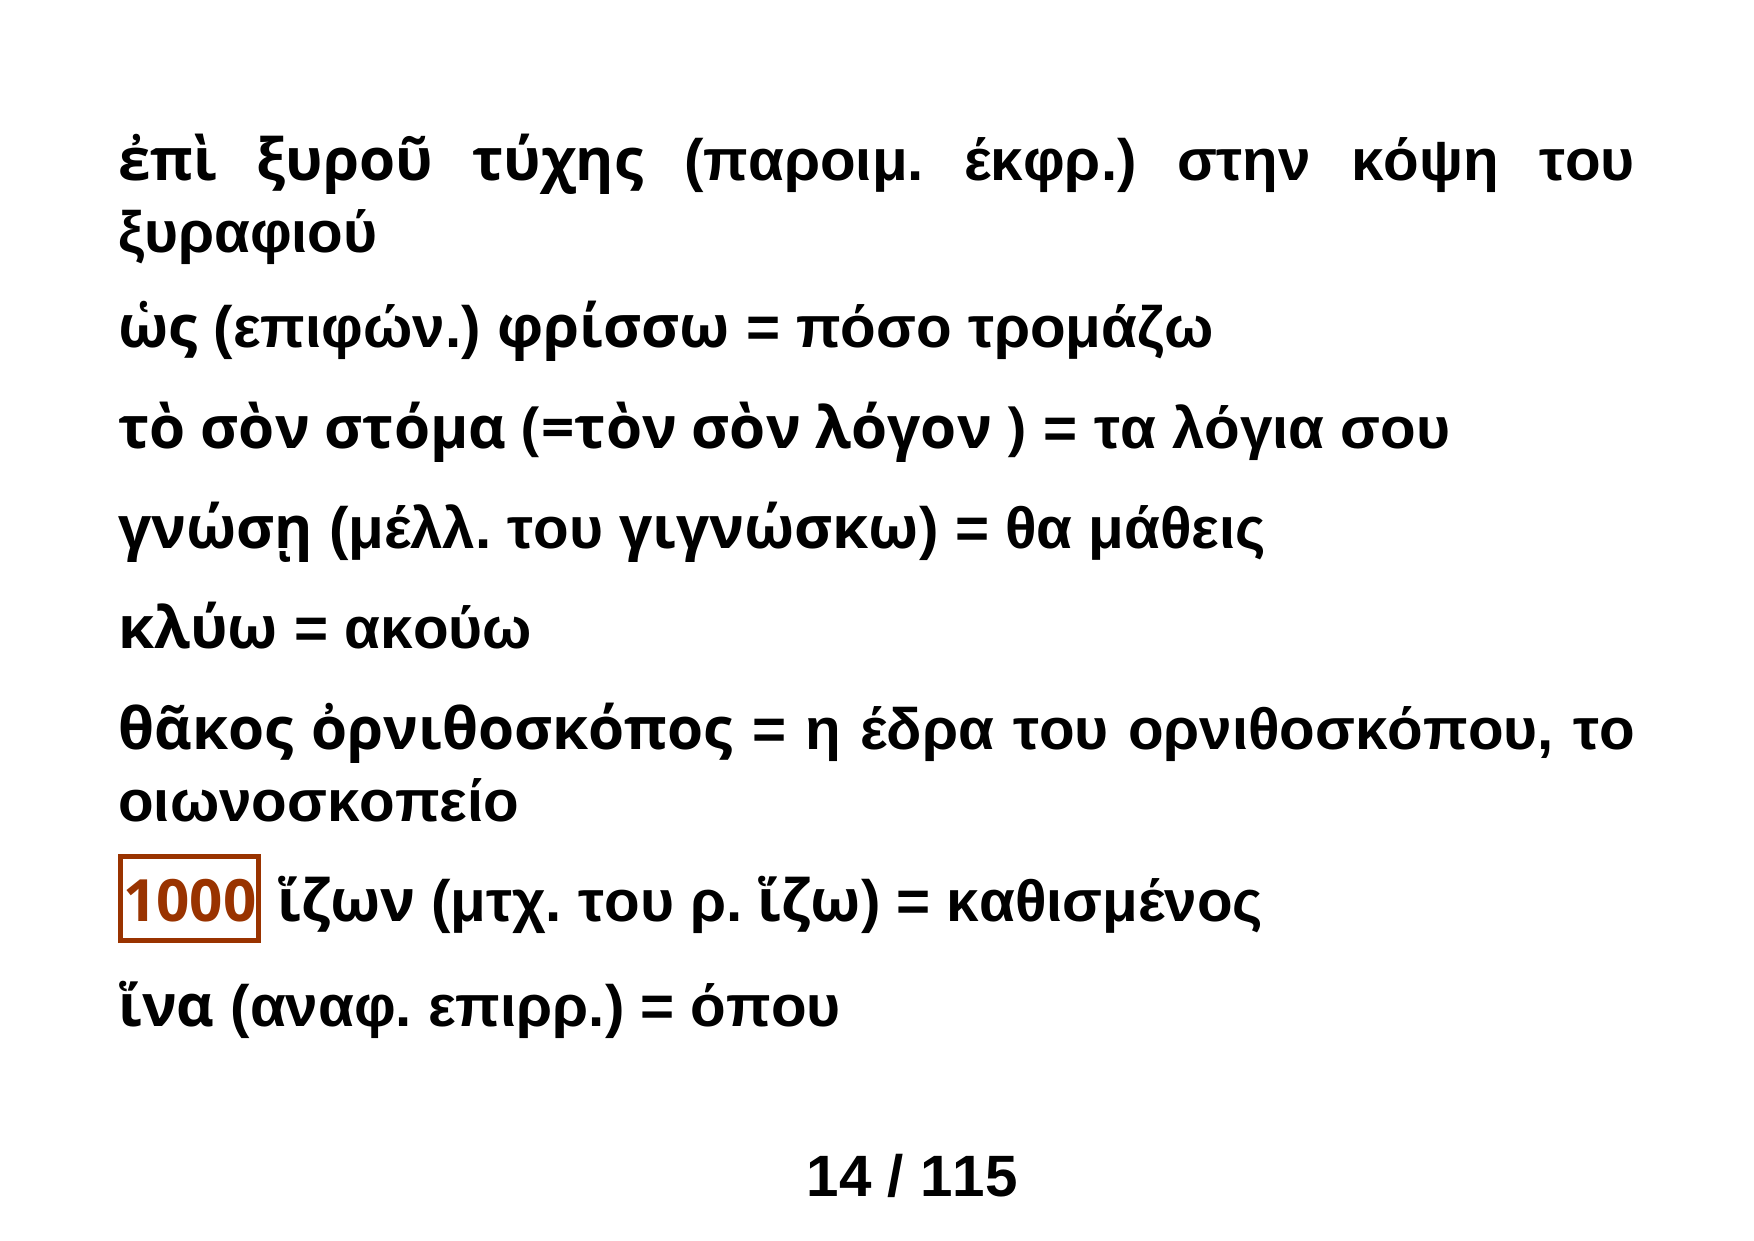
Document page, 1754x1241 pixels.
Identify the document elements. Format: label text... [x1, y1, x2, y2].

text τὸ σὸν στόμα (=τὸν σὸν λόγον ) = τα λόγια σου [118, 386, 1636, 465]
text ἵνα (αναφ. επιρρ.) = όπου [118, 964, 1636, 1043]
text 1000 ἵζων (μτχ. του ρ. ἵζω) = καθισμένος [261, 854, 1636, 943]
text 1000 ἵζων (μτχ. του ρ. ἵζω) = καθισμένος [123, 859, 256, 938]
text γνώσῃ (μέλλ. του γιγνώσκω) = θα μάθεις [118, 486, 1636, 566]
text ὡς (επιφών.) φρίσσω = πόσο τρομάζω [118, 286, 1636, 365]
text θᾶκος ὀρνιθοσκόπος = η έδρα του ορνιθοσκόπου, το οιωνοσκοπείο [118, 687, 1636, 833]
text ἐπὶ ξυροῦ τύχης (παροιμ. έκφρ.) στην κόψη του ξυραφιού [118, 118, 1636, 265]
text κλύω = ακούω [118, 586, 1636, 666]
